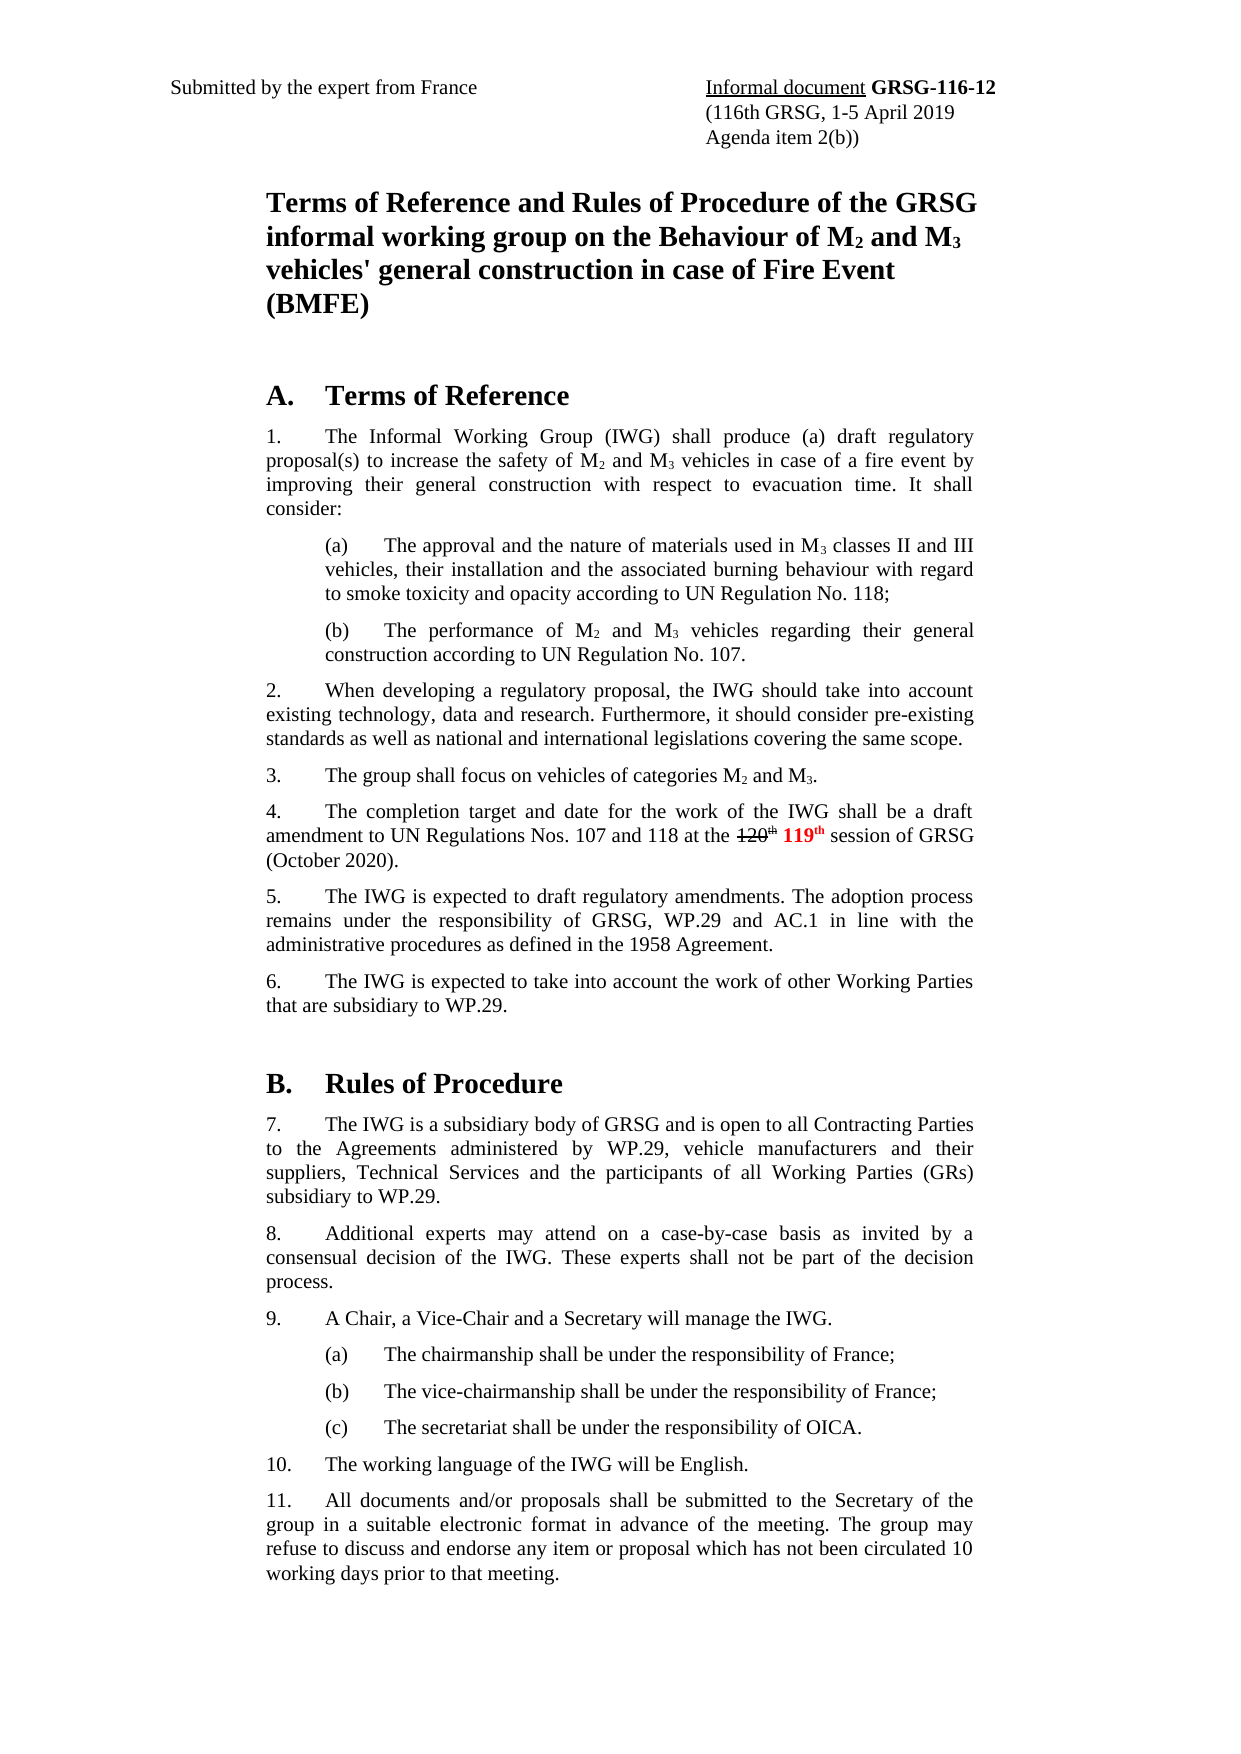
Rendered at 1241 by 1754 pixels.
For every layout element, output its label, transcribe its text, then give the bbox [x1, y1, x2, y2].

text (b) The vice-chairmanship shall be under the responsibility of France; [325, 1378, 974, 1403]
text 10. The working language of the IWG will be English. [266, 1452, 974, 1476]
text (b) The performance of M2 and M3 vehicles regarding their general construction according to UN Regulation No. 107. [325, 617, 974, 666]
text 3. The group shall focus on vehicles of categories M2 and M3. [266, 763, 974, 787]
text (a) The approval and the nature of materials used in M3 classes II and III vehicles, their installation and the associated burning behaviour with regard to smoke toxicity and opacity according to UN Regulation No. 118; [325, 533, 974, 605]
text (a) The chairmanship shall be under the responsibility of France; [325, 1342, 974, 1366]
text 8. Additional experts may attend on a case-by-case basis as invited by a consensual decision of the IWG. These experts shall not be part of the decision process. [266, 1221, 974, 1293]
text 6. The IWG is expected to take into account the work of other Working Parties that are subsidiary to WP.29. [266, 969, 974, 1017]
text 11. All documents and/or proposals shall be submitted to the Secretary of the group in a suitable electronic format in advance of the meeting. The group may refuse to discuss and endorse any item or proposal which has not been circulated 10 working days prior to that meeting. [266, 1488, 974, 1584]
text Terms of Reference and Rules of Procedure of the GRSG informal working group on the Behaviour of M2 and M3 vehicles' general construction in case of Fire Event (BMFE) [266, 185, 1004, 319]
text 2. When developing a regulatory proposal, the IWG should take into account existing technology, data and research. Furthermore, it should consider pre-existing standards as well as national and international legislations covering the same scope. [266, 678, 974, 750]
text 4. The completion target and date for the work of the IWG shall be a draft amendment to UN Regulations Nos. 107 and 118 at the 120th 119th session of GRSG (October 2020). [266, 799, 974, 872]
text 7. The IWG is a subsidiary body of GRSG and is open to all Contracting Parties to the Agreements administered by WP.29, vehicle manufacturers and their suppliers, Technical Services and the participants of all Working Parties (GRs) subsidiary to WP.29. [266, 1112, 974, 1208]
text (c) The secretariat shall be under the responsibility of OICA. [325, 1415, 974, 1439]
text B. Rules of Procedure [266, 1066, 1004, 1099]
text 9. A Chair, a Vice-Chair and a Secretary will manage the IWG. [266, 1305, 974, 1329]
text A. Terms of Reference [266, 378, 1004, 412]
text 5. The IWG is expected to draft regulatory amendments. The adoption process remains under the responsibility of GRSG, WP.29 and AC.1 in line with the administrative procedures as defined in the 1958 Agreement. [266, 884, 974, 956]
text 1. The Informal Working Group (IWG) shall produce (a) draft regulatory proposal(s) to increase the safety of M2 and M3 vehicles in case of a fire event by improving their general construction with respect to evacuation time. It shall consider: [266, 424, 974, 520]
